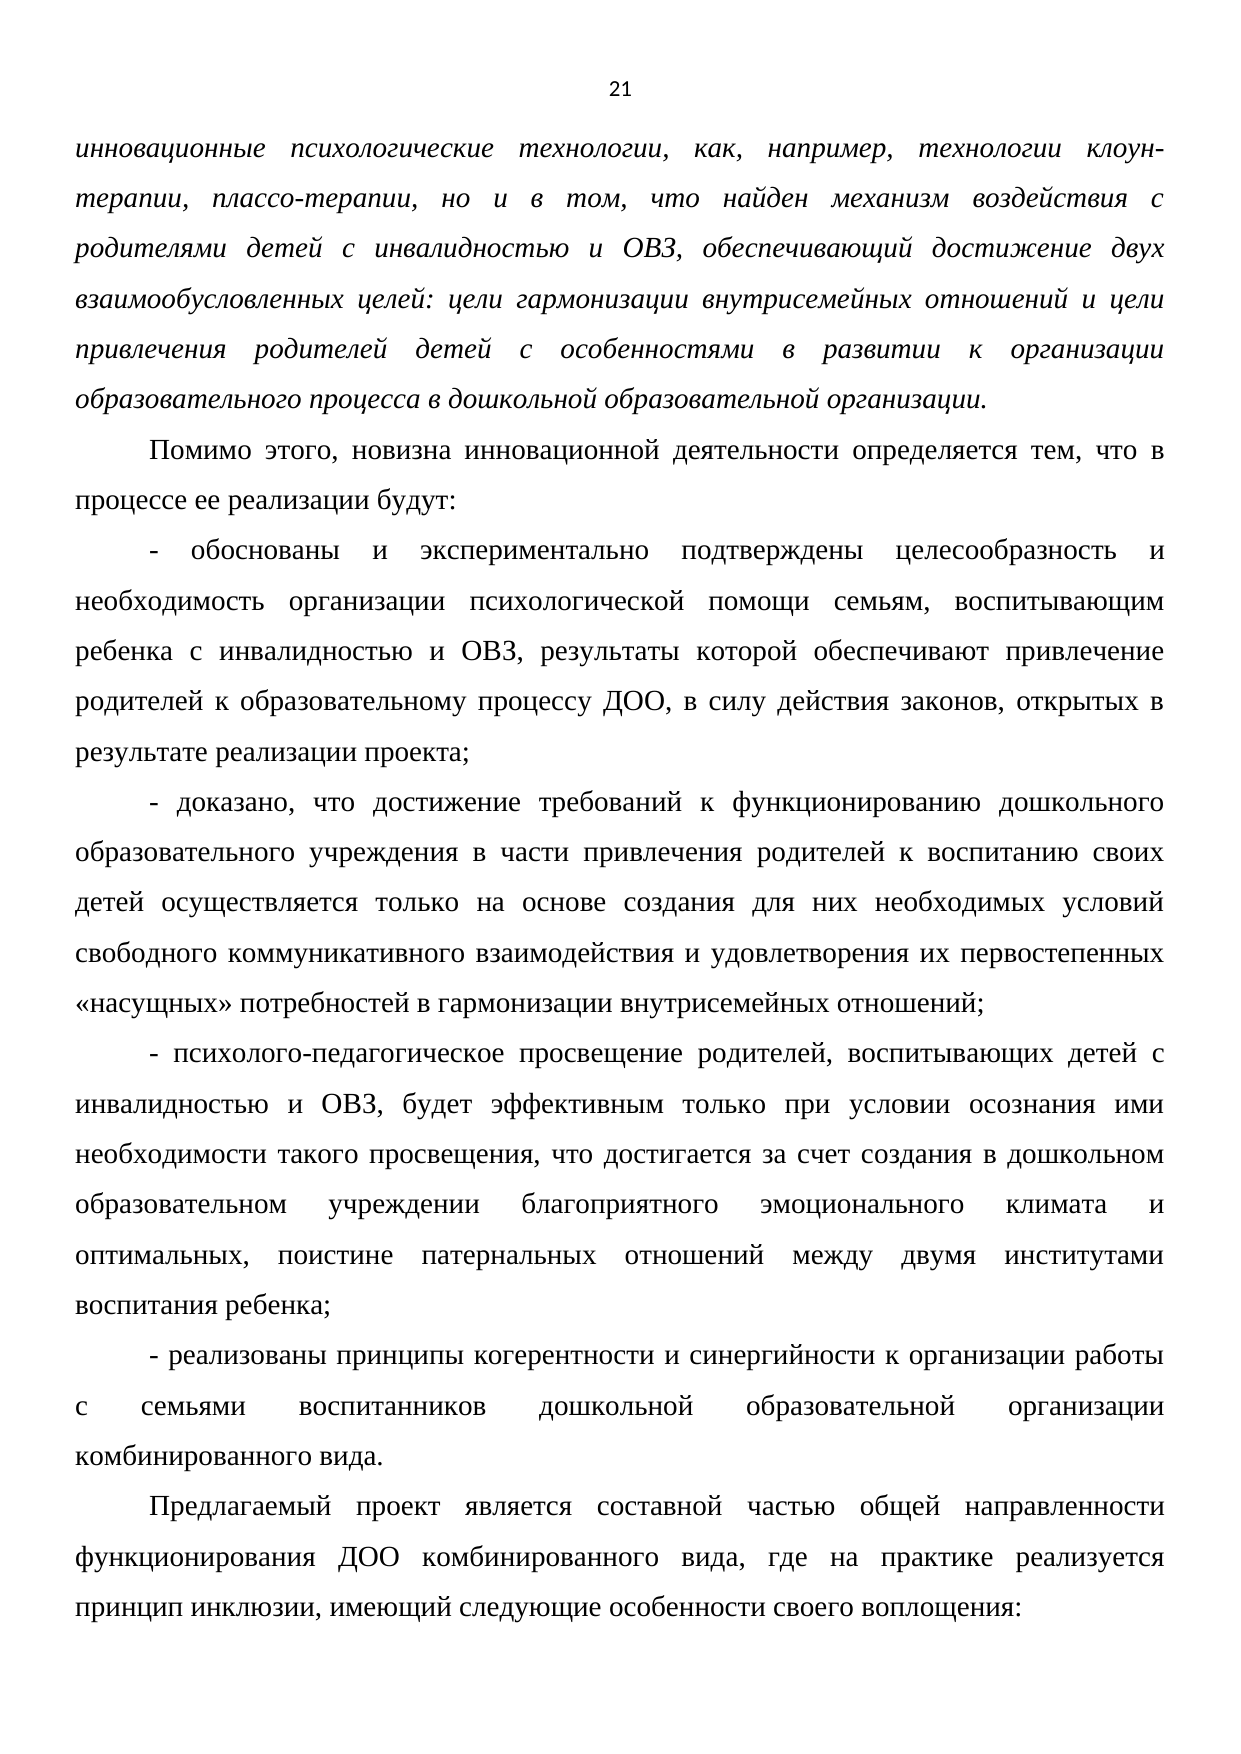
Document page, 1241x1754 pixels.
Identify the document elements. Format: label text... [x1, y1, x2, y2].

text - реализованы принципы когерентности и синергийности к организации работы с семьями воспитанников дошкольной образовательной организации комбинированного вида. [75, 1337, 1165, 1472]
text Помимо этого, новизна инновационной деятельности определяется тем, что в процессе ее реализации будут: [75, 432, 1165, 516]
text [75, 130, 1165, 415]
text Предлагаемый проект является составной частью общей направленности функционирования ДОО комбинированного вида, где на практике реализуется принцип инклюзии, имеющий следующие особенности своего воплощения: [75, 1488, 1165, 1622]
text - обоснованы и экспериментально подтверждены целесообразность и необходимость организации психологической помощи семьям, воспитывающим ребенка с инвалидностью и ОВЗ, результаты которой обеспечивают привлечение родителей к образовательному процессу ДОО, в силу действия законов, открытых в результате реализации проекта; [75, 532, 1165, 767]
text - доказано, что достижение требований к функционированию дошкольного образовательного учреждения в части привлечения родителей к воспитанию своих детей осуществляется только на основе создания для них необходимых условий свободного коммуникативного взаимодействия и удовлетворения их первостепенных «насущных» потребностей в гармонизации внутрисемейных отношений; [75, 784, 1165, 1019]
text - психолого-педагогическое просвещение родителей, воспитывающих детей с инвалидностью и ОВЗ, будет эффективным только при условии осознания ими необходимости такого просвещения, что достигается за счет создания в дошкольном образовательном учреждении благоприятного эмоционального климата и оптимальных, поистине патернальных отношений между двумя институтами воспитания ребенка; [75, 1036, 1165, 1321]
